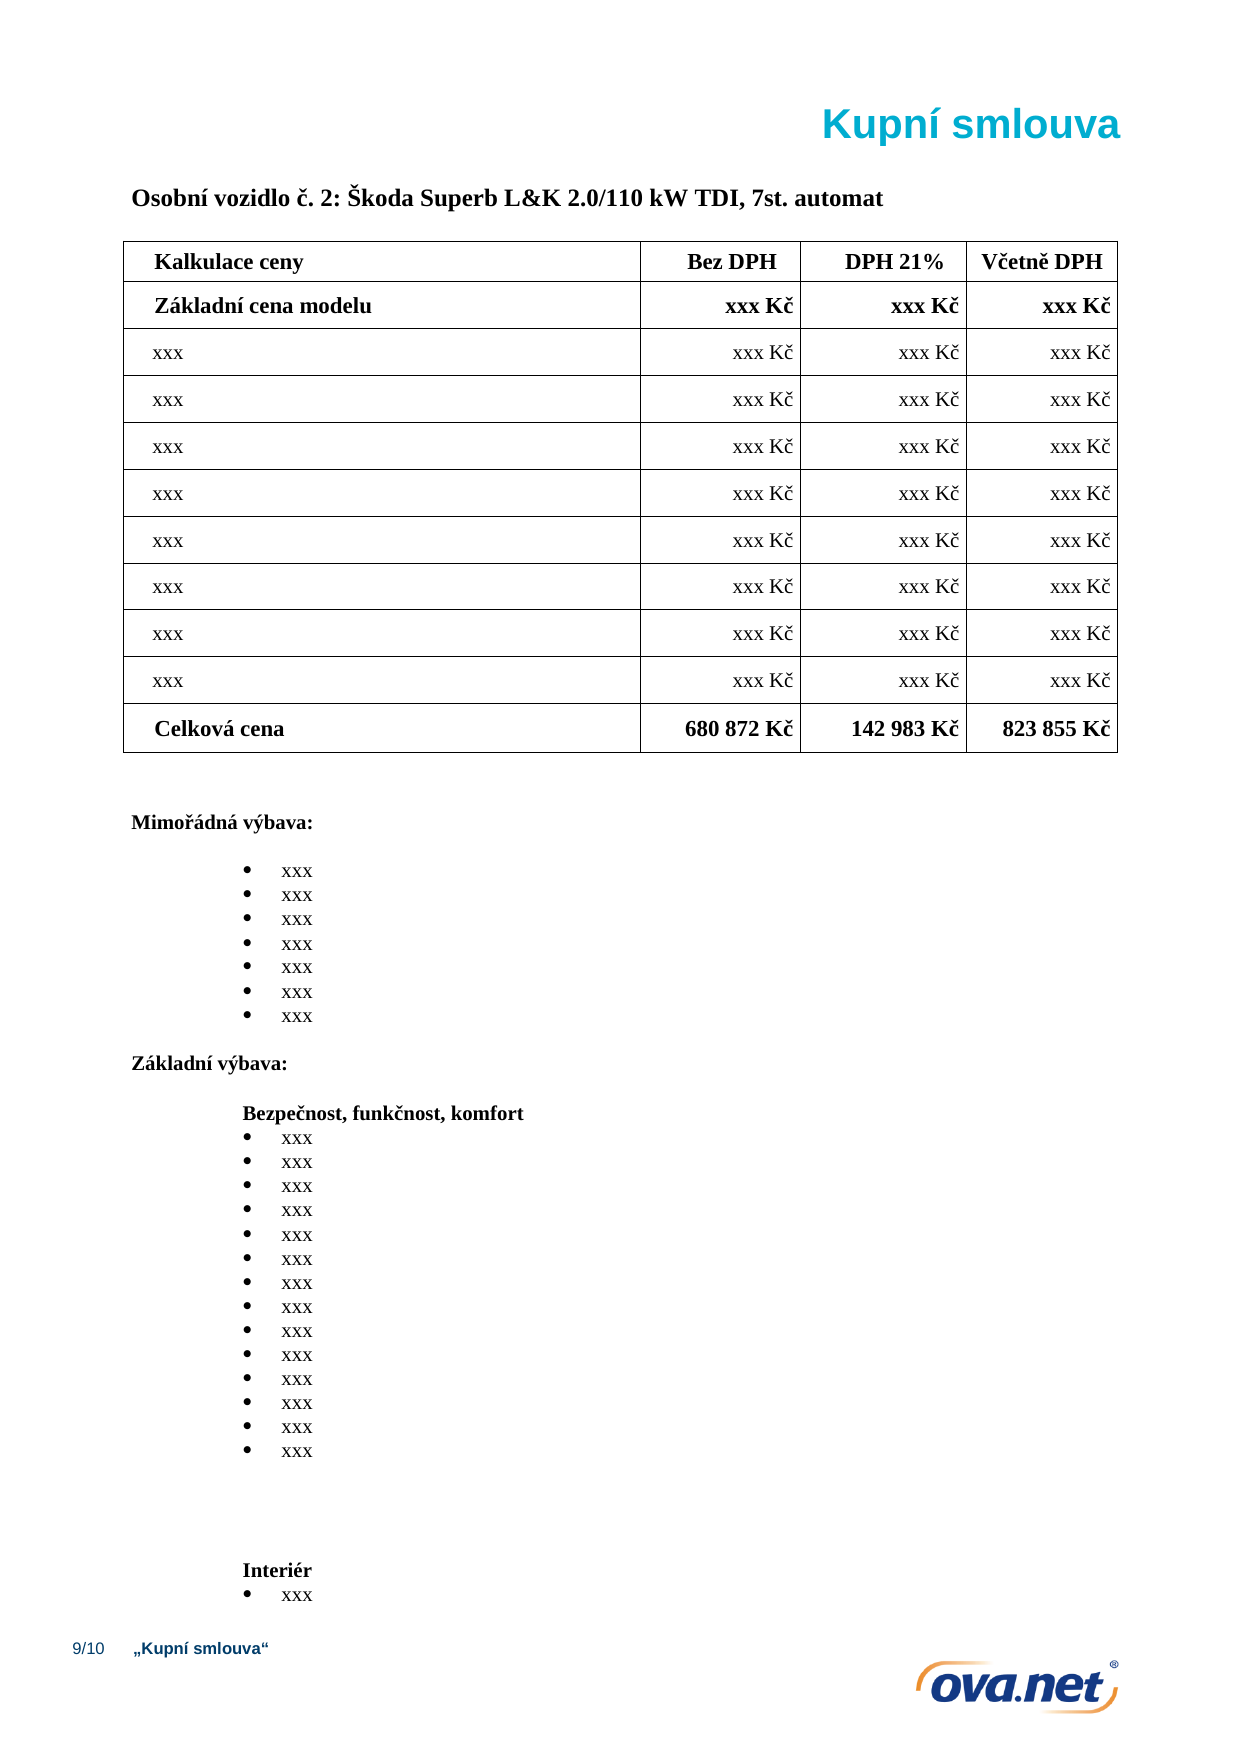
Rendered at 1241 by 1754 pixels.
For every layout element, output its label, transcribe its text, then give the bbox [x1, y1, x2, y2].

table_cell xxx [124, 329, 640, 375]
list xxx [244, 1414, 1125, 1438]
table_cell xxx Kč [801, 610, 966, 656]
table_cell xxx Kč [967, 423, 1117, 469]
table_header Bez DPH [641, 242, 800, 281]
table_cell xxx [124, 423, 640, 469]
table_cell xxx [124, 564, 640, 609]
list xxx [244, 1438, 1125, 1462]
text Základní výbava: [131, 1051, 1125, 1075]
table_cell xxx Kč [801, 470, 966, 516]
table_cell 823 855 Kč [967, 704, 1117, 752]
text Bezpečnost, funkčnost, komfort [242, 1101, 1125, 1125]
table_header DPH 21% [801, 242, 966, 281]
list xxx [244, 978, 1125, 1003]
table_cell xxx [124, 470, 640, 516]
list xxx [244, 1582, 1125, 1606]
text Osobní vozidlo č. 2: Škoda Superb L&K 2.0/110 kW TDI, 7st. automat [131, 183, 1125, 212]
table_cell xxx Kč [801, 564, 966, 609]
table_cell xxx Kč [967, 657, 1117, 703]
list xxx [244, 1173, 1125, 1197]
table_cell xxx Kč [641, 282, 800, 328]
table_cell xxx Kč [641, 657, 800, 703]
table_cell Základní cena modelu [124, 282, 640, 328]
table_cell xxx Kč [641, 376, 800, 422]
table_cell xxx Kč [967, 376, 1117, 422]
table_cell xxx Kč [801, 517, 966, 562]
table_cell xxx Kč [967, 517, 1117, 562]
table_cell xxx Kč [641, 564, 800, 609]
list xxx [244, 1125, 1125, 1149]
table_cell 680 872 Kč [641, 704, 800, 752]
table_cell xxx [124, 517, 640, 562]
table_cell xxx Kč [641, 517, 800, 562]
list xxx [244, 1390, 1125, 1414]
table_cell xxx Kč [801, 423, 966, 469]
table_cell xxx Kč [801, 282, 966, 328]
table_cell xxx Kč [641, 470, 800, 516]
table_cell xxx Kč [967, 564, 1117, 609]
table_cell xxx Kč [801, 376, 966, 422]
list xxx [244, 930, 1125, 954]
text Mimořádná výbava: [131, 810, 1125, 834]
table_cell xxx [124, 610, 640, 656]
table_cell Celková cena [124, 704, 640, 752]
list xxx [244, 1003, 1125, 1027]
table_header Včetně DPH [967, 242, 1117, 281]
table_cell xxx Kč [641, 423, 800, 469]
table_cell xxx Kč [801, 657, 966, 703]
table_cell xxx Kč [967, 329, 1117, 375]
list xxx [244, 954, 1125, 978]
table_cell xxx Kč [641, 610, 800, 656]
table_cell xxx Kč [641, 329, 800, 375]
picture [912, 1658, 1121, 1715]
table_header Kalkulace ceny [124, 242, 640, 281]
list xxx [244, 858, 1125, 882]
table_cell xxx [124, 657, 640, 703]
table_cell xxx Kč [967, 282, 1117, 328]
list xxx [244, 1294, 1125, 1318]
list xxx [244, 906, 1125, 930]
list xxx [244, 1149, 1125, 1173]
list xxx [244, 1246, 1125, 1269]
list xxx [244, 1269, 1125, 1294]
table_cell xxx Kč [967, 610, 1117, 656]
list xxx [244, 1197, 1125, 1221]
list xxx [244, 1318, 1125, 1342]
list xxx [244, 1342, 1125, 1366]
table_cell xxx [124, 376, 640, 422]
table_cell xxx Kč [967, 470, 1117, 516]
table_cell xxx Kč [801, 329, 966, 375]
list xxx [244, 1221, 1125, 1246]
text Interiér [242, 1558, 1125, 1582]
list xxx [244, 882, 1125, 906]
table_cell 142 983 Kč [801, 704, 966, 752]
list xxx [244, 1366, 1125, 1390]
